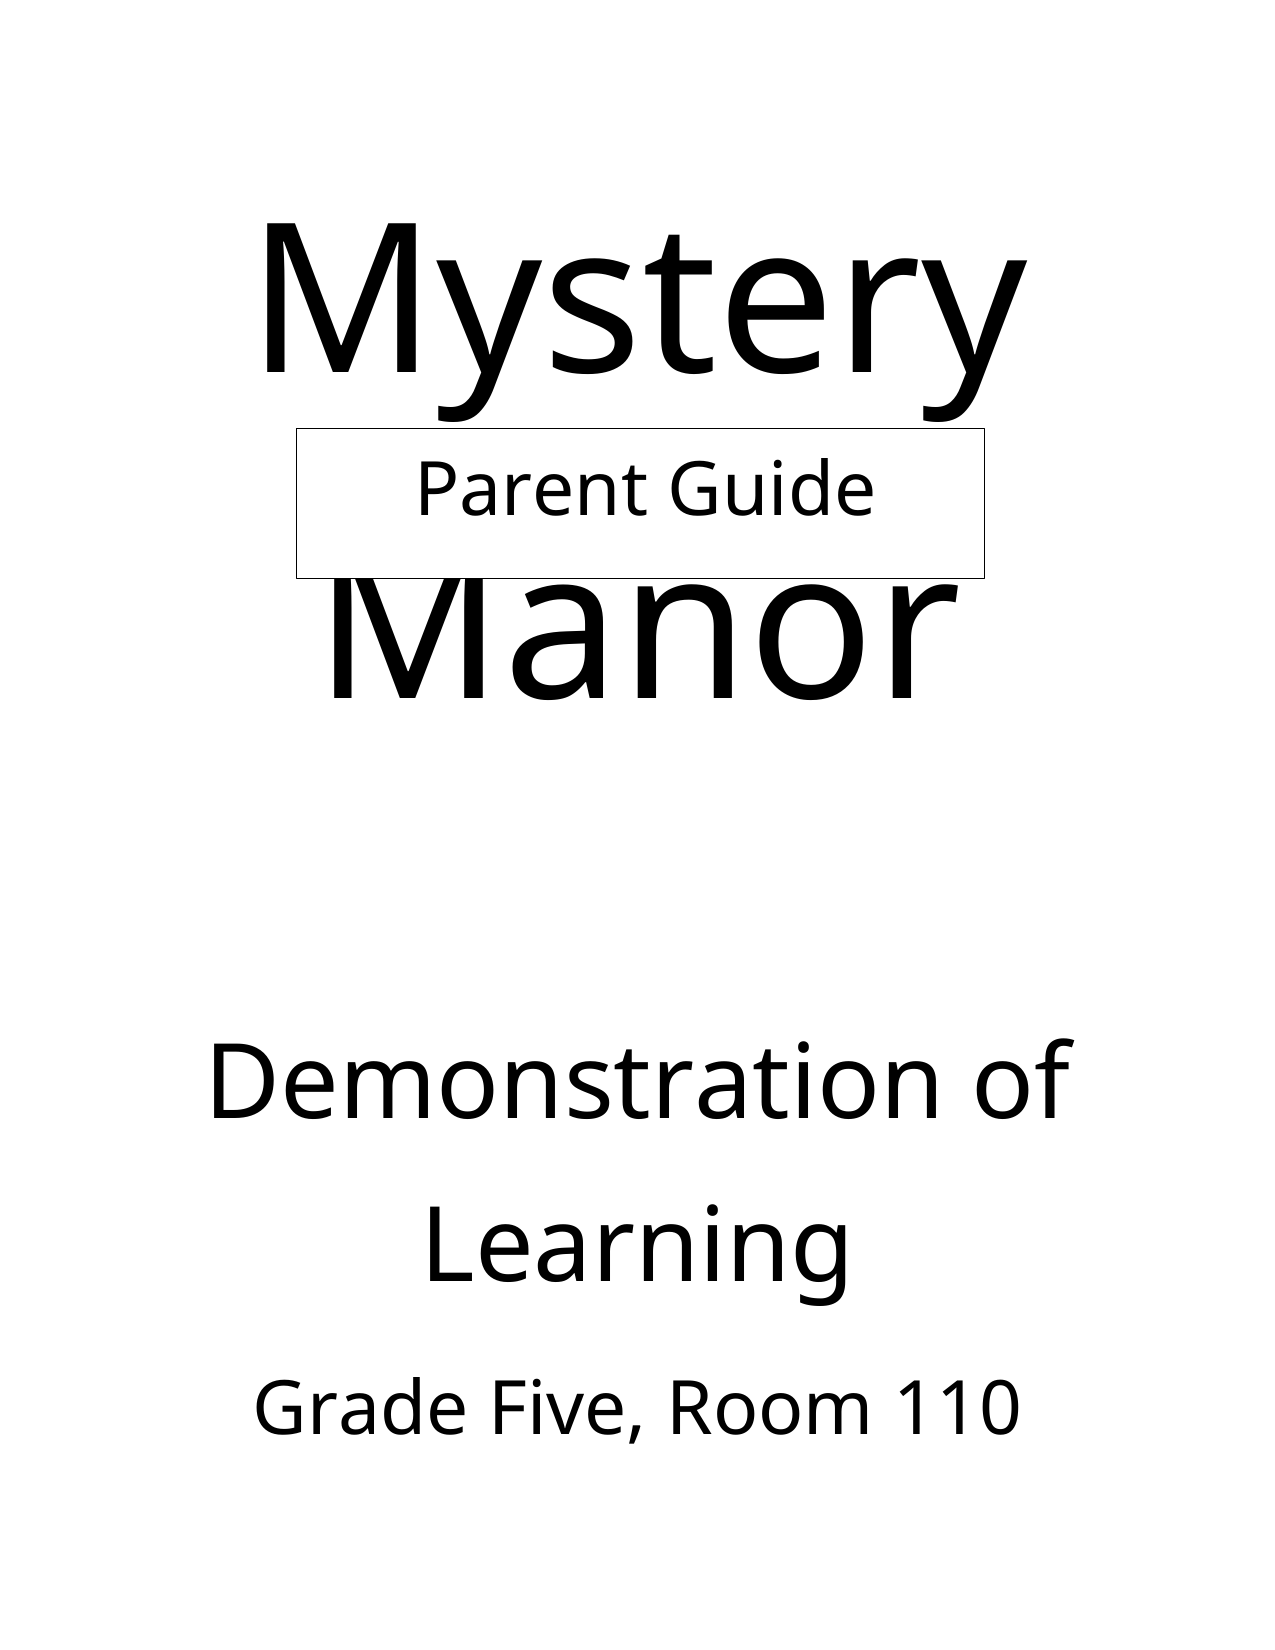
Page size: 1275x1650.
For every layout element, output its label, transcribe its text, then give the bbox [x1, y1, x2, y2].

text Mystery Manor [150, 150, 1125, 760]
text Grade Five, Room 110 [150, 1354, 1125, 1457]
text Demonstration of Learning [150, 1007, 1125, 1312]
